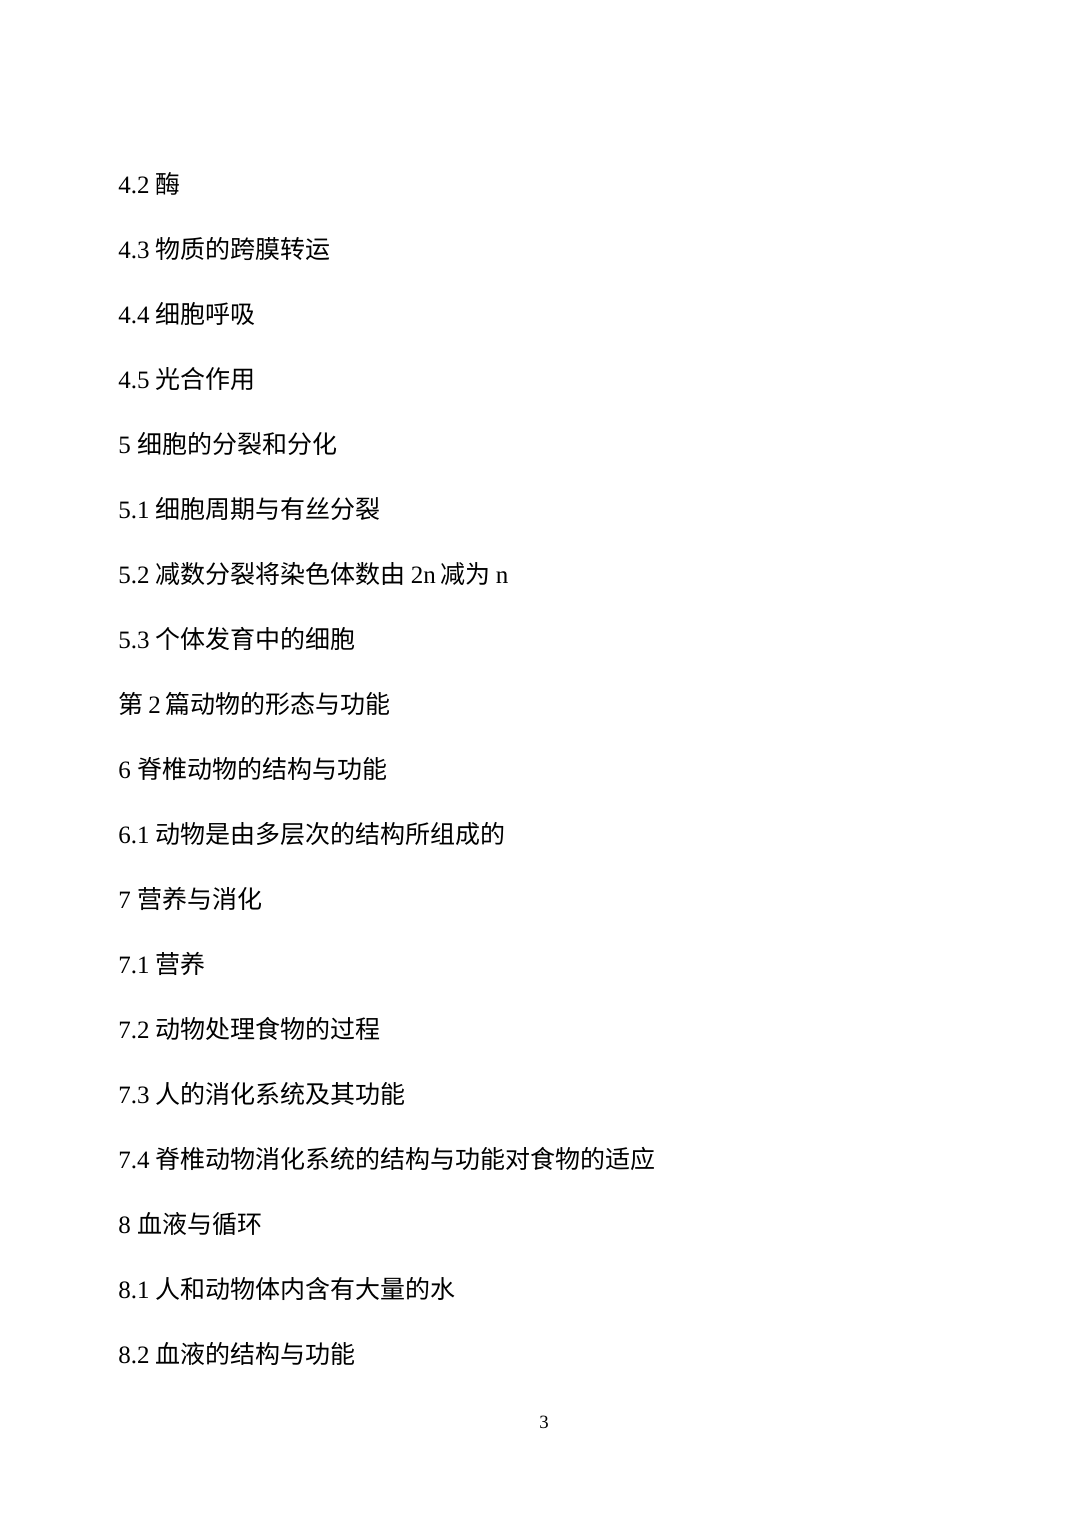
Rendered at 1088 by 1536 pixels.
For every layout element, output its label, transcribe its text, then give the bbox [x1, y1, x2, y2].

text 8.2 血液的结构与功能 [118, 1320, 969, 1385]
text 7.1 营养 [118, 930, 969, 995]
text 4.4 细胞呼吸 [118, 280, 969, 345]
text 7 营养与消化 [118, 865, 969, 930]
text 5.3 个体发育中的细胞 [118, 605, 969, 670]
text 5.2 减数分裂将染色体数由2n减为n [118, 540, 969, 605]
text 4.2 酶 [118, 150, 969, 215]
text 5.1 细胞周期与有丝分裂 [118, 475, 969, 540]
text 8.1 人和动物体内含有大量的水 [118, 1255, 969, 1320]
text 7.2 动物处理食物的过程 [118, 995, 969, 1060]
text 5 细胞的分裂和分化 [118, 410, 969, 475]
text 7.4 脊椎动物消化系统的结构与功能对食物的适应 [118, 1125, 969, 1190]
text 4.3 物质的跨膜转运 [118, 215, 969, 280]
text 6 脊椎动物的结构与功能 [118, 735, 969, 800]
text 4.5 光合作用 [118, 345, 969, 410]
text 第2篇动物的形态与功能 [118, 670, 969, 735]
text 8 血液与循环 [118, 1190, 969, 1255]
text 6.1 动物是由多层次的结构所组成的 [118, 800, 969, 865]
text 7.3 人的消化系统及其功能 [118, 1060, 969, 1125]
